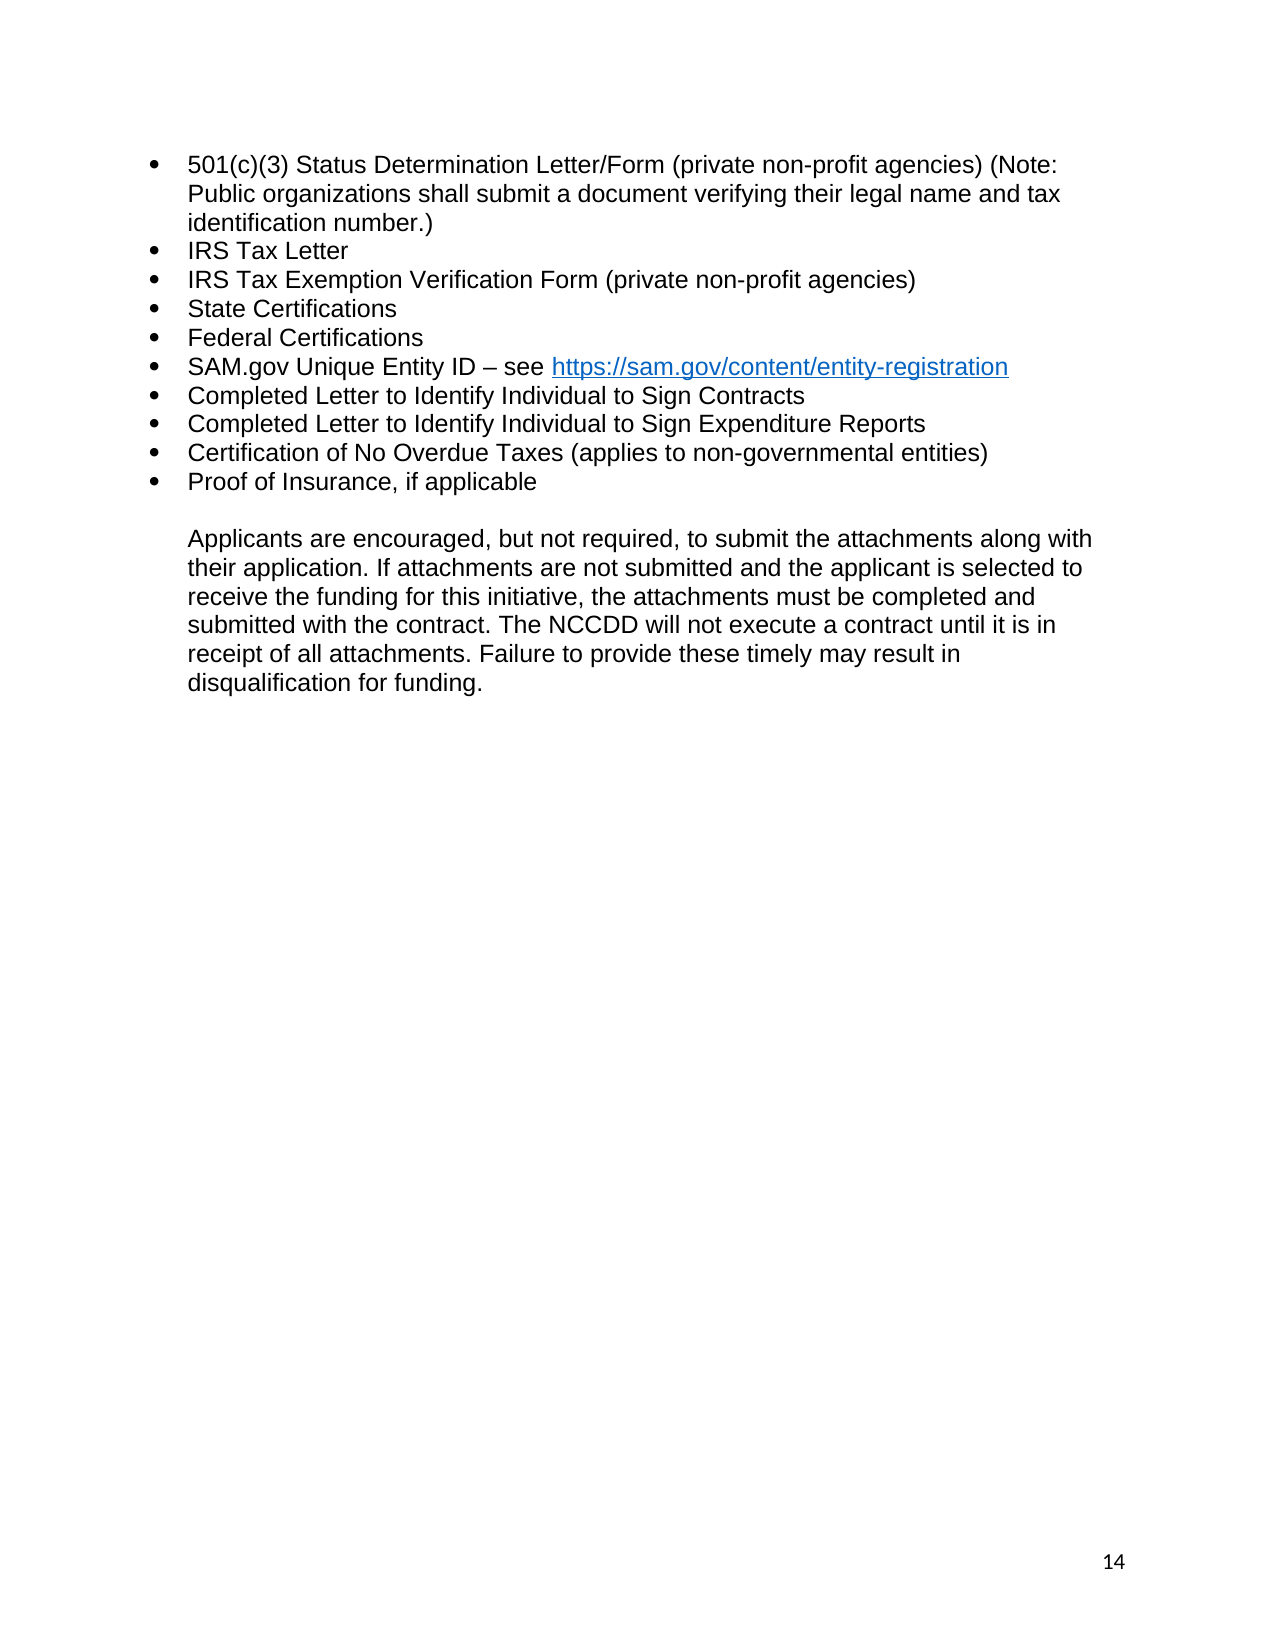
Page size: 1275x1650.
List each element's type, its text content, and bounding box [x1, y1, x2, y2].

list Federal Certifications [150, 323, 1125, 352]
list SAM.gov Unique Entity ID – see https://sam.gov/content/entity-registration [150, 352, 1125, 381]
list 501(c)(3) Status Determination Letter/Form (private non-profit agencies) (Note: Public organizations shall submit a document verifying their legal name and tax identification number.) [150, 150, 1125, 236]
list Certification of No Overdue Taxes (applies to non-governmental entities) [150, 438, 1125, 467]
list IRS Tax Letter [150, 236, 1125, 265]
list Completed Letter to Identify Individual to Sign Contracts [150, 381, 1125, 409]
list IRS Tax Exemption Verification Form (private non-profit agencies) [150, 265, 1125, 294]
list State Certifications [150, 294, 1125, 323]
list Completed Letter to Identify Individual to Sign Expenditure Reports [150, 409, 1125, 438]
list Proof of Insurance, if applicable [150, 467, 1125, 524]
text Applicants are encouraged, but not required, to submit the attachments along with their application. If attachments are not submitted and the applicant is selected to receive the funding for this initiative, the attachments must be completed and submitted with the contract. The NCCDD will not execute a contract until it is in receipt of all attachments. Failure to provide these timely may result in disqualification for funding. [187, 524, 1125, 724]
